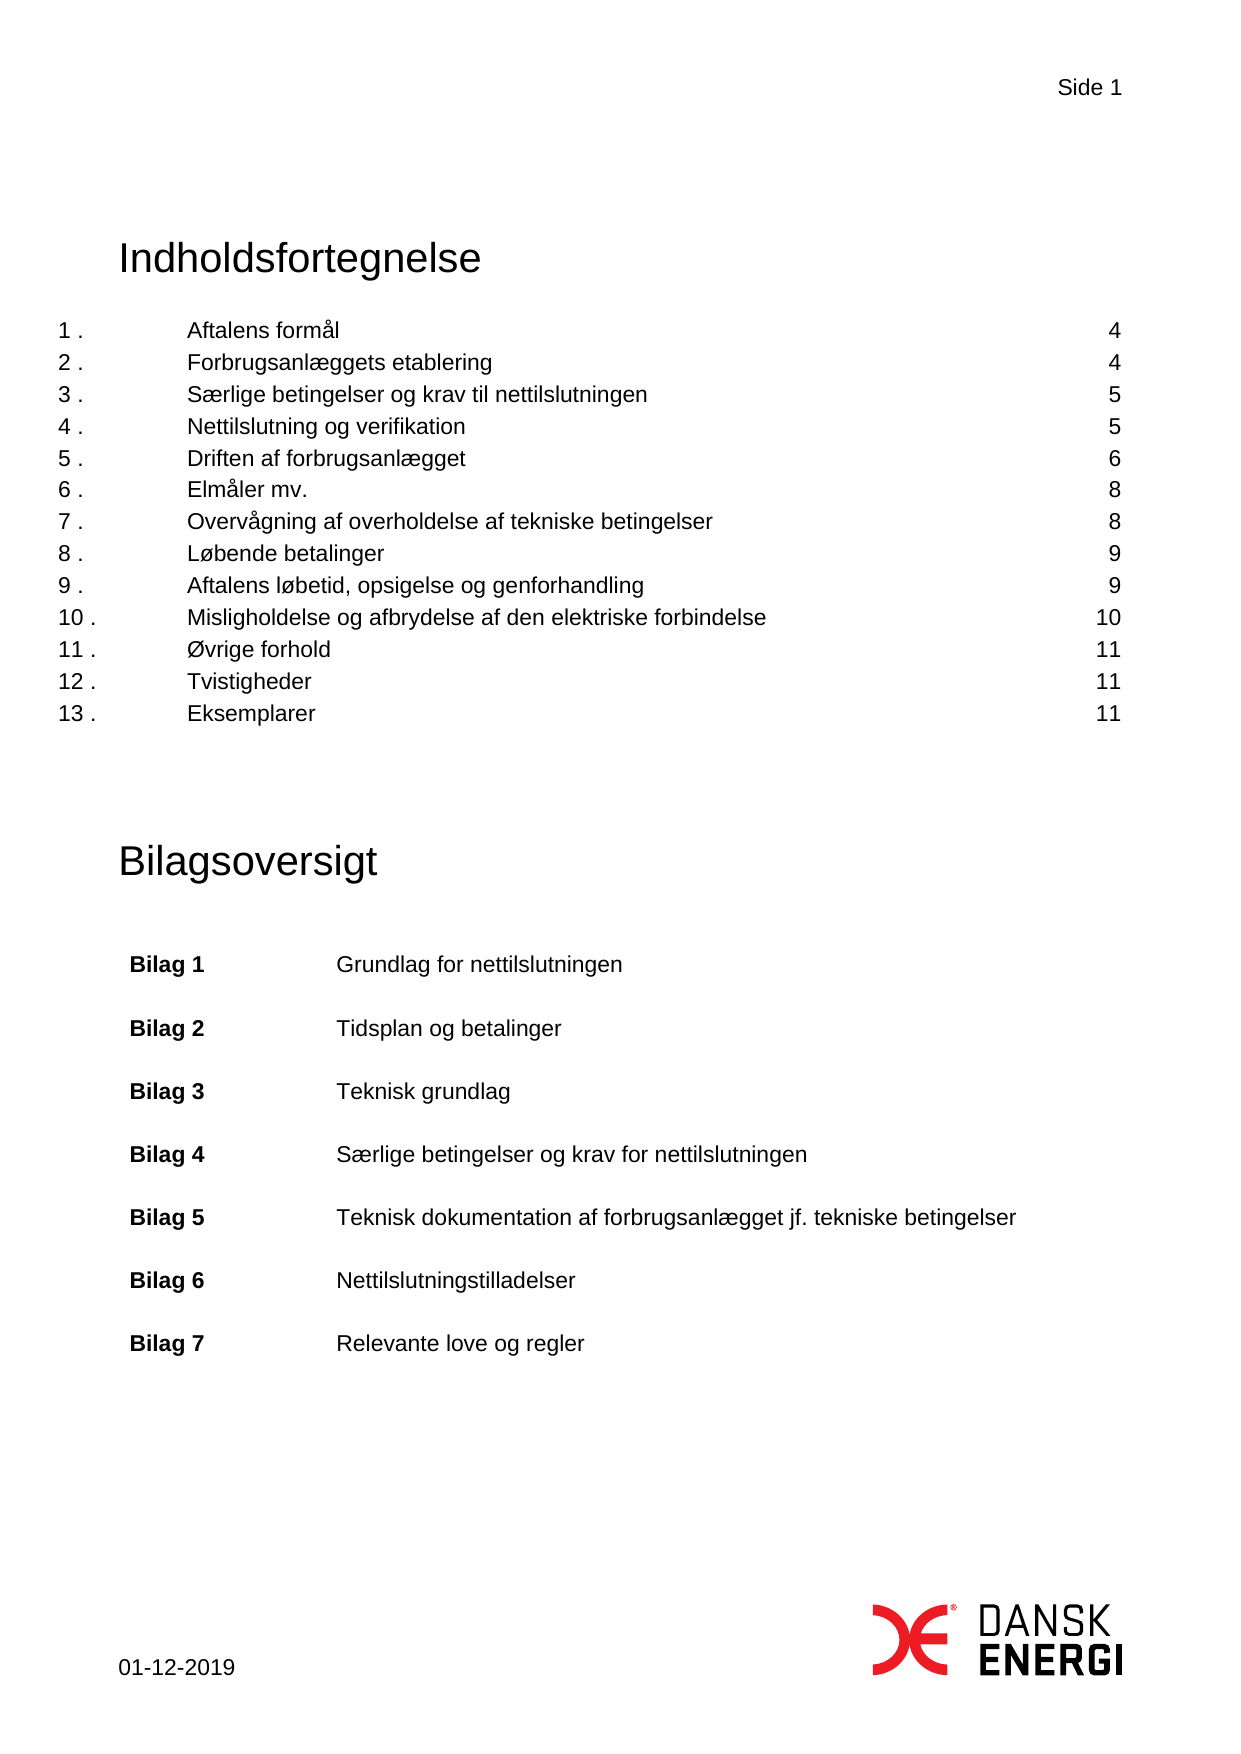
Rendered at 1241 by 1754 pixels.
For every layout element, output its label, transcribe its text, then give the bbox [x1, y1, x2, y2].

table_cell Bilag 6 [118, 1267, 325, 1330]
text Bilagsoversigt [118, 836, 1122, 884]
table_cell Særlige betingelser og krav for nettilslutningen [325, 1141, 1121, 1204]
table_cell Bilag 7 [118, 1330, 325, 1362]
table_cell Nettilslutningstilladelser [325, 1267, 1121, 1330]
table_cell Bilag 3 [118, 1078, 325, 1141]
table_cell Bilag 2 [118, 1015, 325, 1078]
table_cell Relevante love og regler [325, 1330, 1121, 1362]
table_cell Teknisk grundlag [325, 1078, 1121, 1141]
table_cell Bilag 5 [118, 1204, 325, 1267]
table_cell Bilag 4 [118, 1141, 325, 1204]
table_header Grundlag for nettilslutningen [325, 951, 1121, 1014]
table_header Bilag 1 [118, 951, 325, 1014]
table_cell Tidsplan og betalinger [325, 1015, 1121, 1078]
table_cell Teknisk dokumentation af forbrugsanlægget jf. tekniske betingelser [325, 1204, 1121, 1267]
